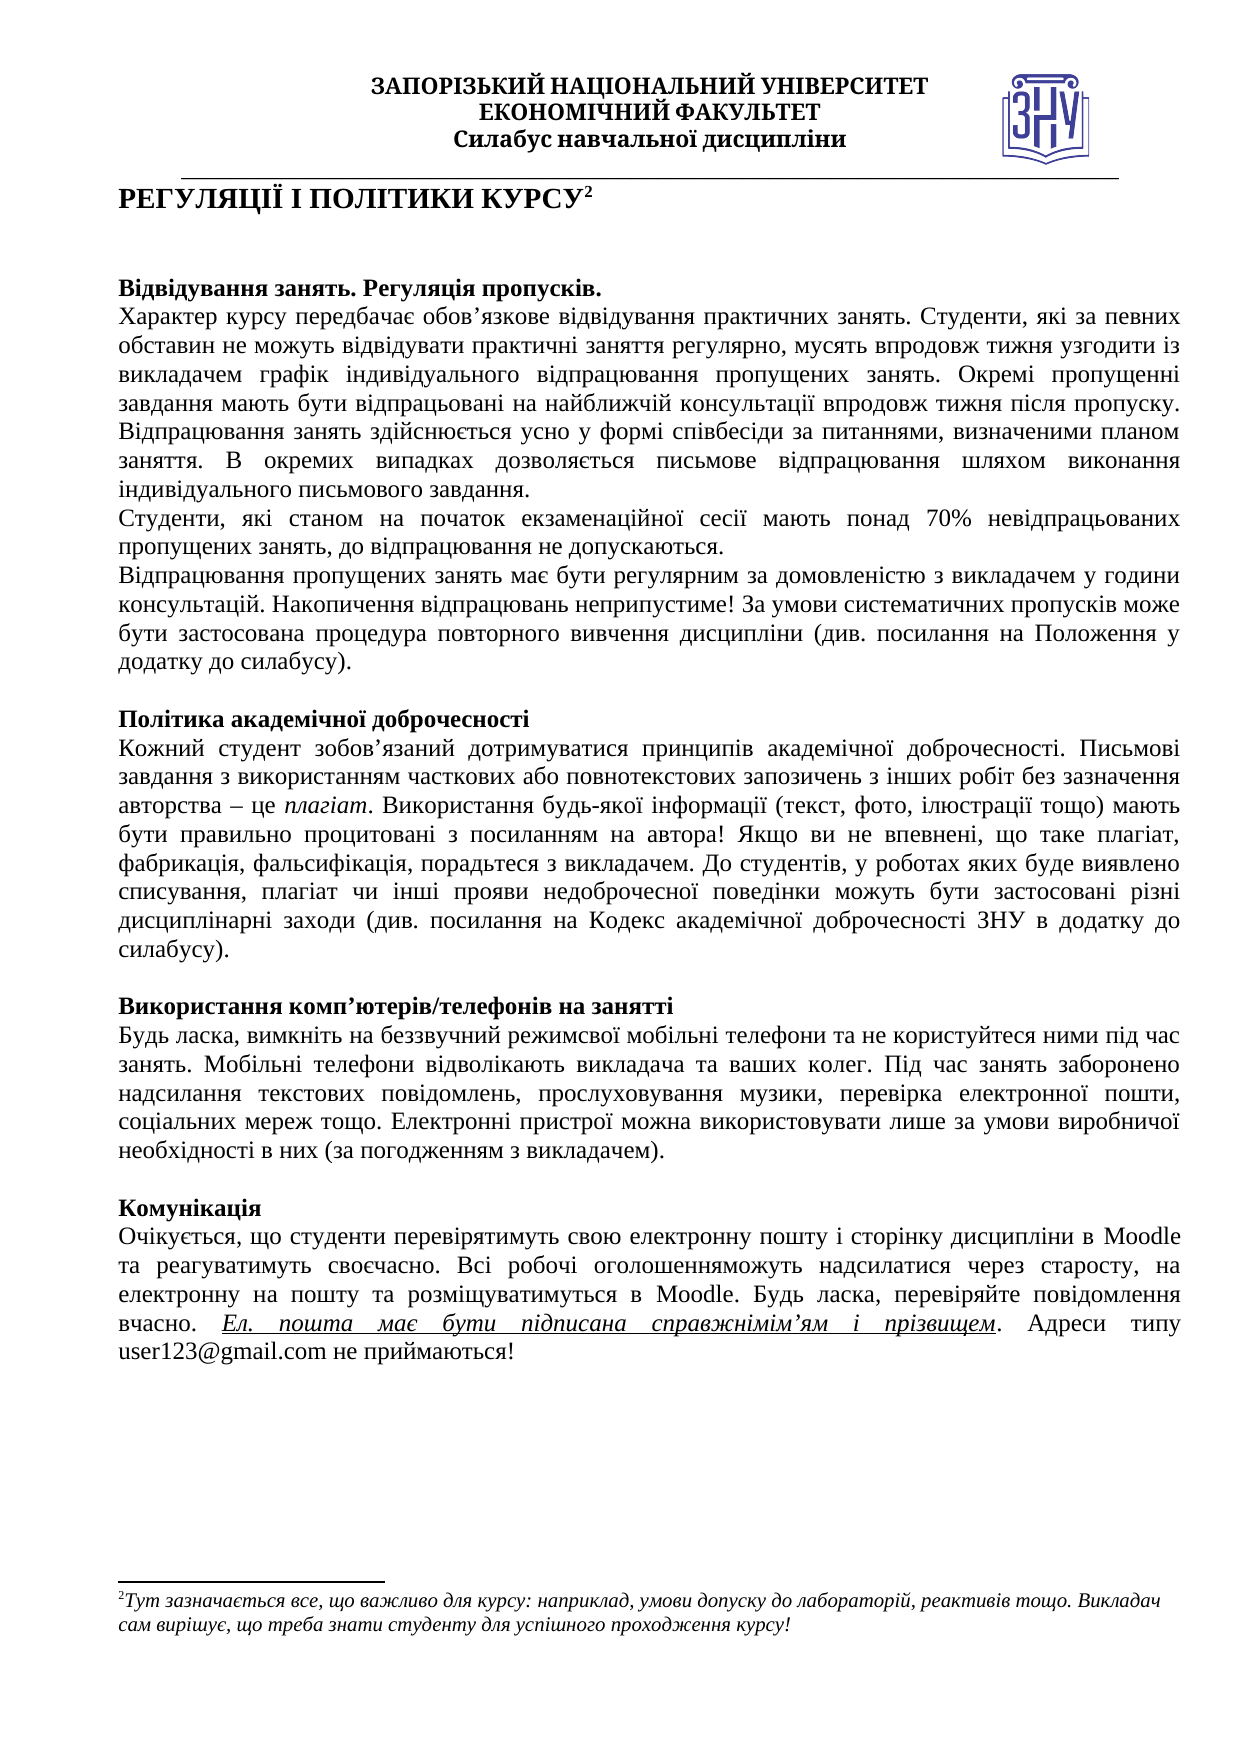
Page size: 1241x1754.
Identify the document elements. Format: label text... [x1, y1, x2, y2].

text РЕГУЛЯЦІЇ І ПОЛІТИКИ КУРСУ [118, 182, 1181, 215]
text Політика академічної доброчесності [118, 704, 1181, 733]
text Характер курсу передбачає обов’язкове відвідування практичних занять. Студенти, які за певних обставин не можуть відвідувати практичні заняття регулярно, мусять впродовж тижня узгодити із викладачем графік індивідуального відпрацювання пропущених занять. Окремі пропущенні завдання мають бути відпрацьовані на найближчій консультації впродовж тижня після пропуску. Відпрацювання занять здійснюється усно у формі співбесіди за питаннями, визначеними планом заняття. В окремих випадках дозволяється письмове відпрацювання шляхом виконання індивідуального письмового завдання. [118, 301, 1181, 503]
text Використання комп’ютерів/телефонів на занятті [118, 991, 1181, 1020]
text Відпрацювання пропущених занять має бути регулярним за домовленістю з викладачем у години консультацій. Накопичення відпрацювань неприпустиме! За умови систематичних пропусків може бути застосована процедура повторного вивчення дисципліни (див. посилання на Положення у додатку до силабусу). [118, 560, 1181, 675]
picture [1002, 74, 1090, 165]
text Студенти, які станом на початок екзаменаційної сесії мають понад 70% невідпрацьованих пропущених занять, до відпрацювання не допускаються. [118, 503, 1181, 560]
text Комунікація [118, 1193, 1181, 1221]
text Кожний студент зобов’язаний дотримуватися принципів академічної доброчесності. Письмові завдання з використанням часткових або повнотекстових запозичень з інших робіт без зазначення авторства – це плагіат. Використання будь-якої інформації (текст, фото, ілюстрації тощо) мають бути правильно процитовані з посиланням на автора! Якщо ви не впевнені, що таке плагіат, фабрикація, фальсифікація, порадьтеся з викладачем. До студентів, у роботах яких буде виявлено списування, плагіат чи інші прояви недоброчесної поведінки можуть бути застосовані різні дисциплінарні заходи (див. посилання на Кодекс академічної доброчесності ЗНУ в додатку до силабусу). [118, 733, 1181, 963]
text Очікується, що студенти перевірятимуть свою електронну пошту і сторінку дисципліни в Moodle та реагуватимуть своєчасно. Всі робочі оголошенняможуть надсилатися через старосту, на електронну на пошту та розміщуватимуться в Moodle. Будь ласка, перевіряйте повідомлення вчасно. Ел. пошта має бути підписана справжнімім’ям і прізвищем. Адреси типу user123@gmail.com не приймаються! [118, 1221, 1181, 1365]
text Будь ласка, вимкніть на беззвучний режимсвої мобільні телефони та не користуйтеся ними під час занять. Мобільні телефони відволікають викладача та ваших колег. Під час занять заборонено надсилання текстових повідомлень, прослуховування музики, перевірка електронної пошти, соціальних мереж тощо. Електронні пристрої можна використовувати лише за умови виробничої необхідності в них (за погодженням з викладачем). [118, 1020, 1181, 1164]
text Відвідування занять. Регуляція пропусків. [118, 273, 1181, 301]
